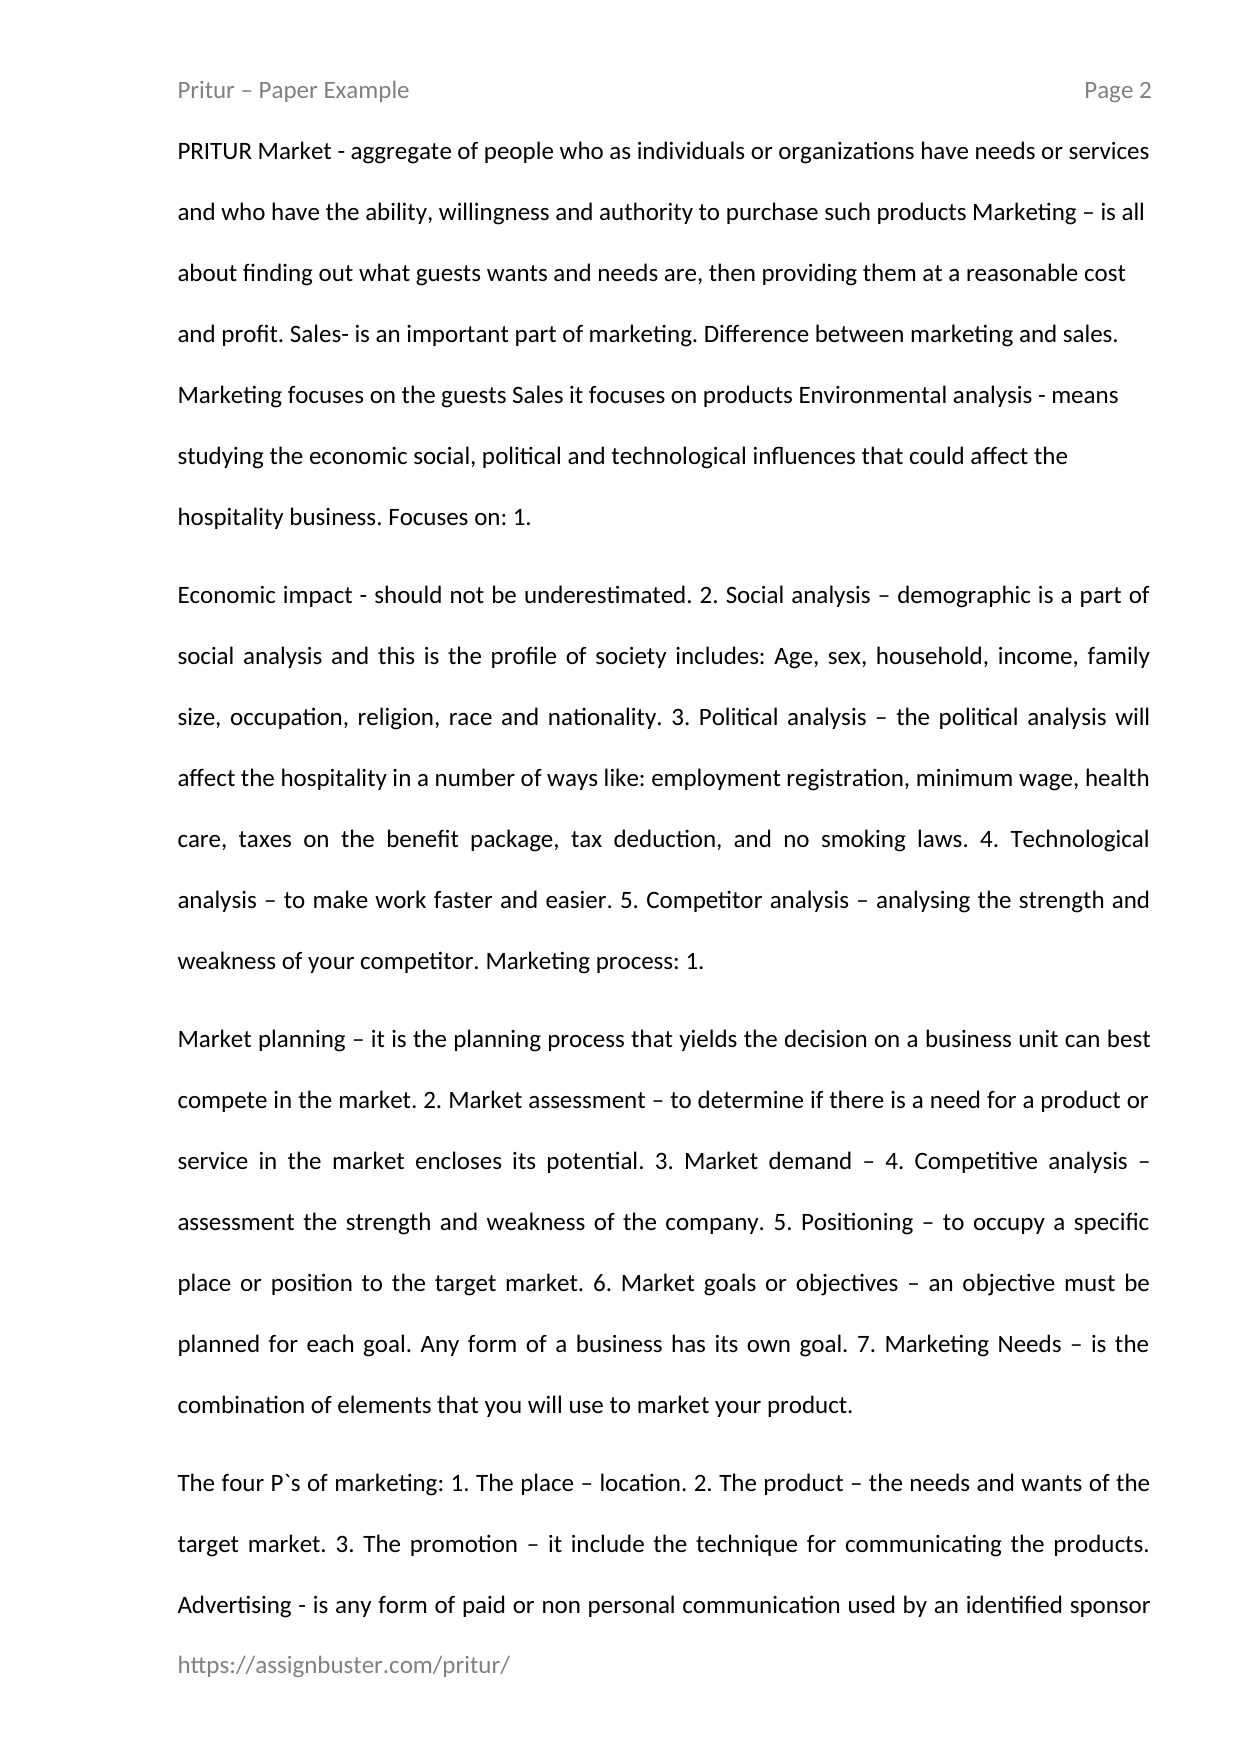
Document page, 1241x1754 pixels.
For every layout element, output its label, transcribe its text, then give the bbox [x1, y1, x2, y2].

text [177, 1467, 1152, 1619]
text PRITUR Market - aggregate of people who as individuals or organizations have needs or services and who have the ability, willingness and authority to purchase such products Marketing – is all about finding out what guests wants and needs are, then providing them at a reasonable cost and profit. Sales- is an important part of marketing. Difference between marketing and sales. Marketing focuses on the guests Sales it focuses on products Environmental analysis - means studying the economic social, political and technological influences that could affect the hospitality business. Focuses on: 1. [177, 135, 1152, 532]
text Economic impact - should not be underestimated. 2. Social analysis – demographic is a part of social analysis and this is the profile of society includes: Age, sex, household, income, family size, occupation, religion, race and nationality. 3. Political analysis – the political analysis will affect the hospitality in a number of ways like: employment registration, minimum wage, health care, taxes on the benefit package, tax deduction, and no smoking laws. 4. Technological analysis – to make work faster and easier. 5. Competitor analysis – analysing the strength and weakness of your competitor. Marketing process: 1. [177, 579, 1152, 976]
text Market planning – it is the planning process that yields the decision on a business unit can best compete in the market. 2. Market assessment – to determine if there is a need for a product or service in the market encloses its potential. 3. Market demand – 4. Competitive analysis – assessment the strength and weakness of the company. 5. Positioning – to occupy a specific place or position to the target market. 6. Market goals or objectives – an objective must be planned for each goal. Any form of a business has its own goal. 7. Marketing Needs – is the combination of elements that you will use to market your product. [177, 1023, 1152, 1419]
